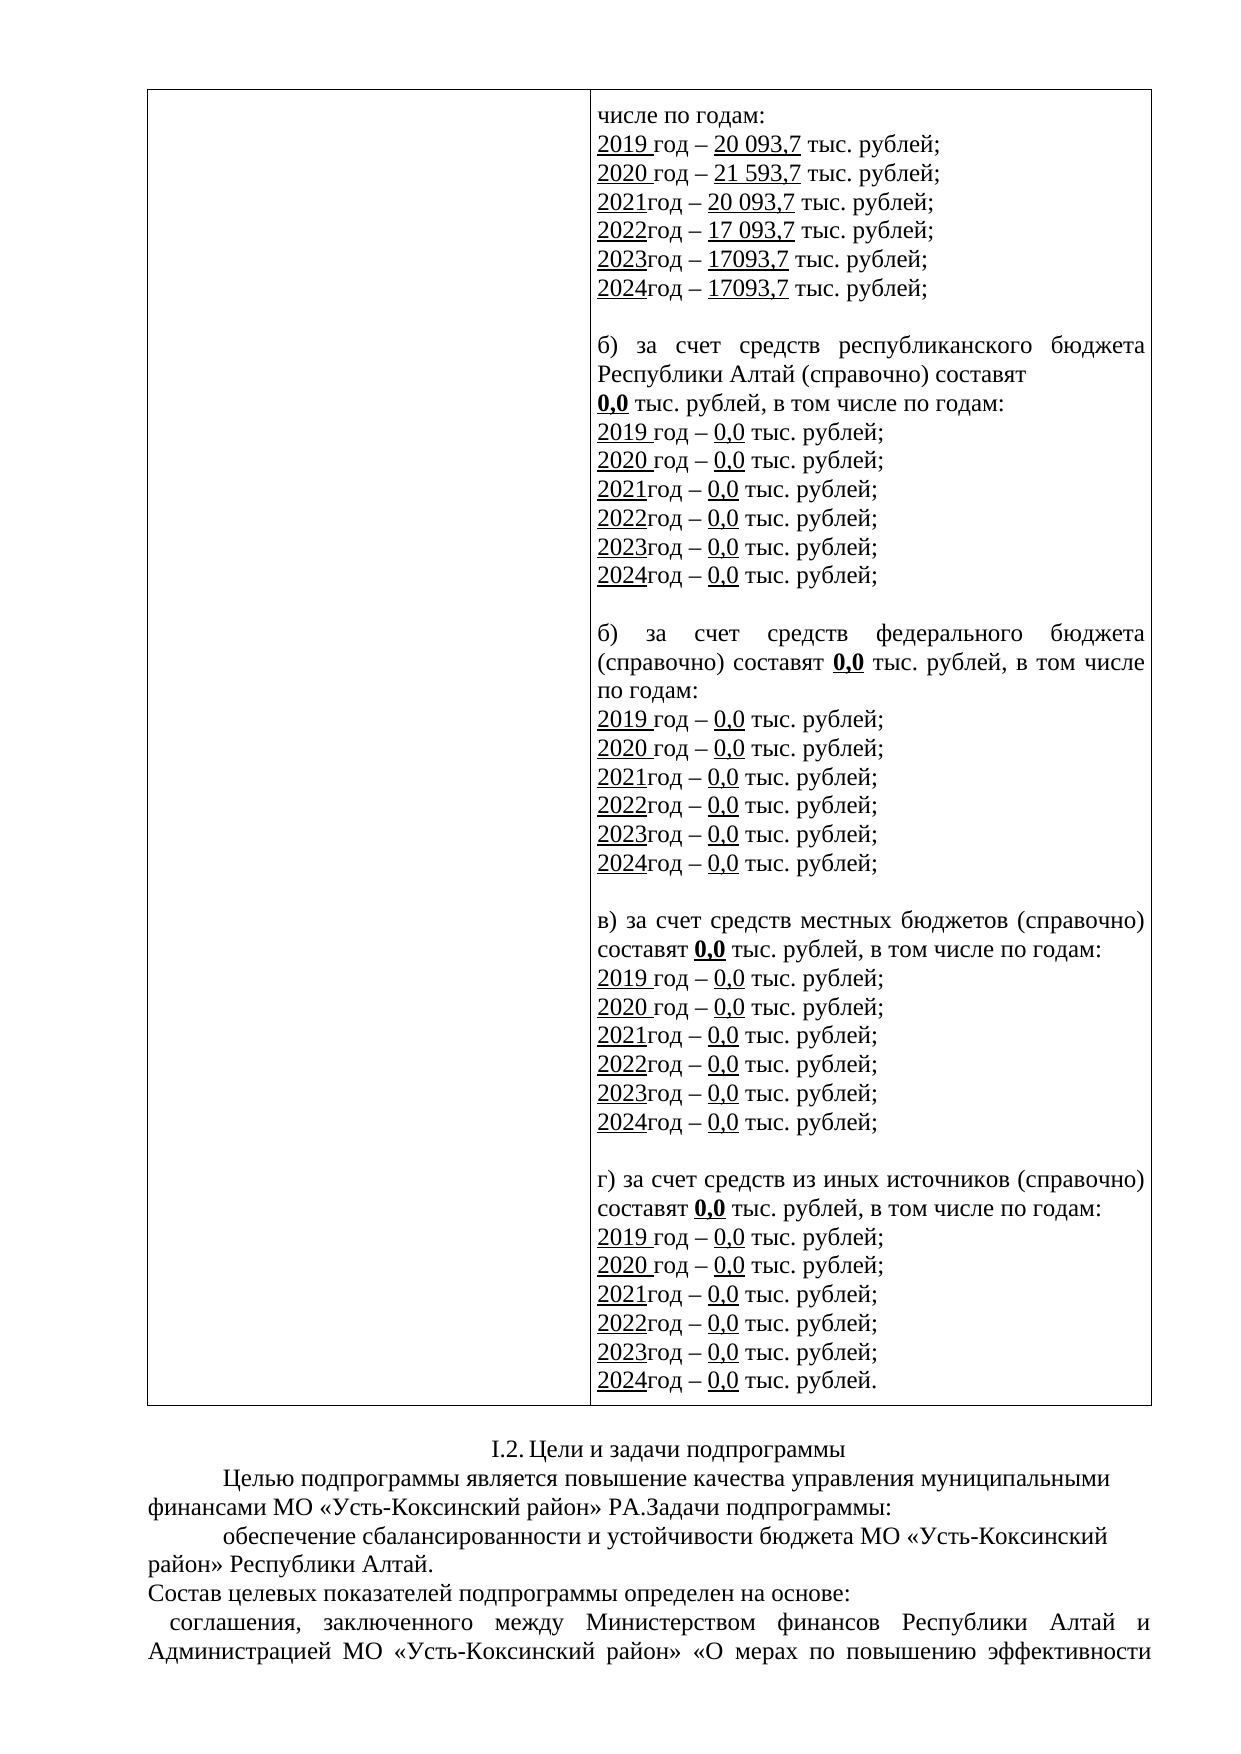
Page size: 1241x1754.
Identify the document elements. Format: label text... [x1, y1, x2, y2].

list обеспечение сбалансированности и устойчивости бюджета МО «Усть-Коксинский район» Республики Алтай. [148, 1521, 1152, 1578]
list Цели и задачи подпрограммы [185, 1434, 1152, 1463]
list Целью подпрограммы является повышение качества управления муниципальными финансами МО «Усть-Коксинский район» РА.Задачи подпрограммы: [148, 1463, 1152, 1521]
table_cell [148, 90, 590, 1405]
text Состав целевых показателей подпрограммы определен на основе: [148, 1578, 1152, 1607]
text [148, 1607, 1152, 1664]
